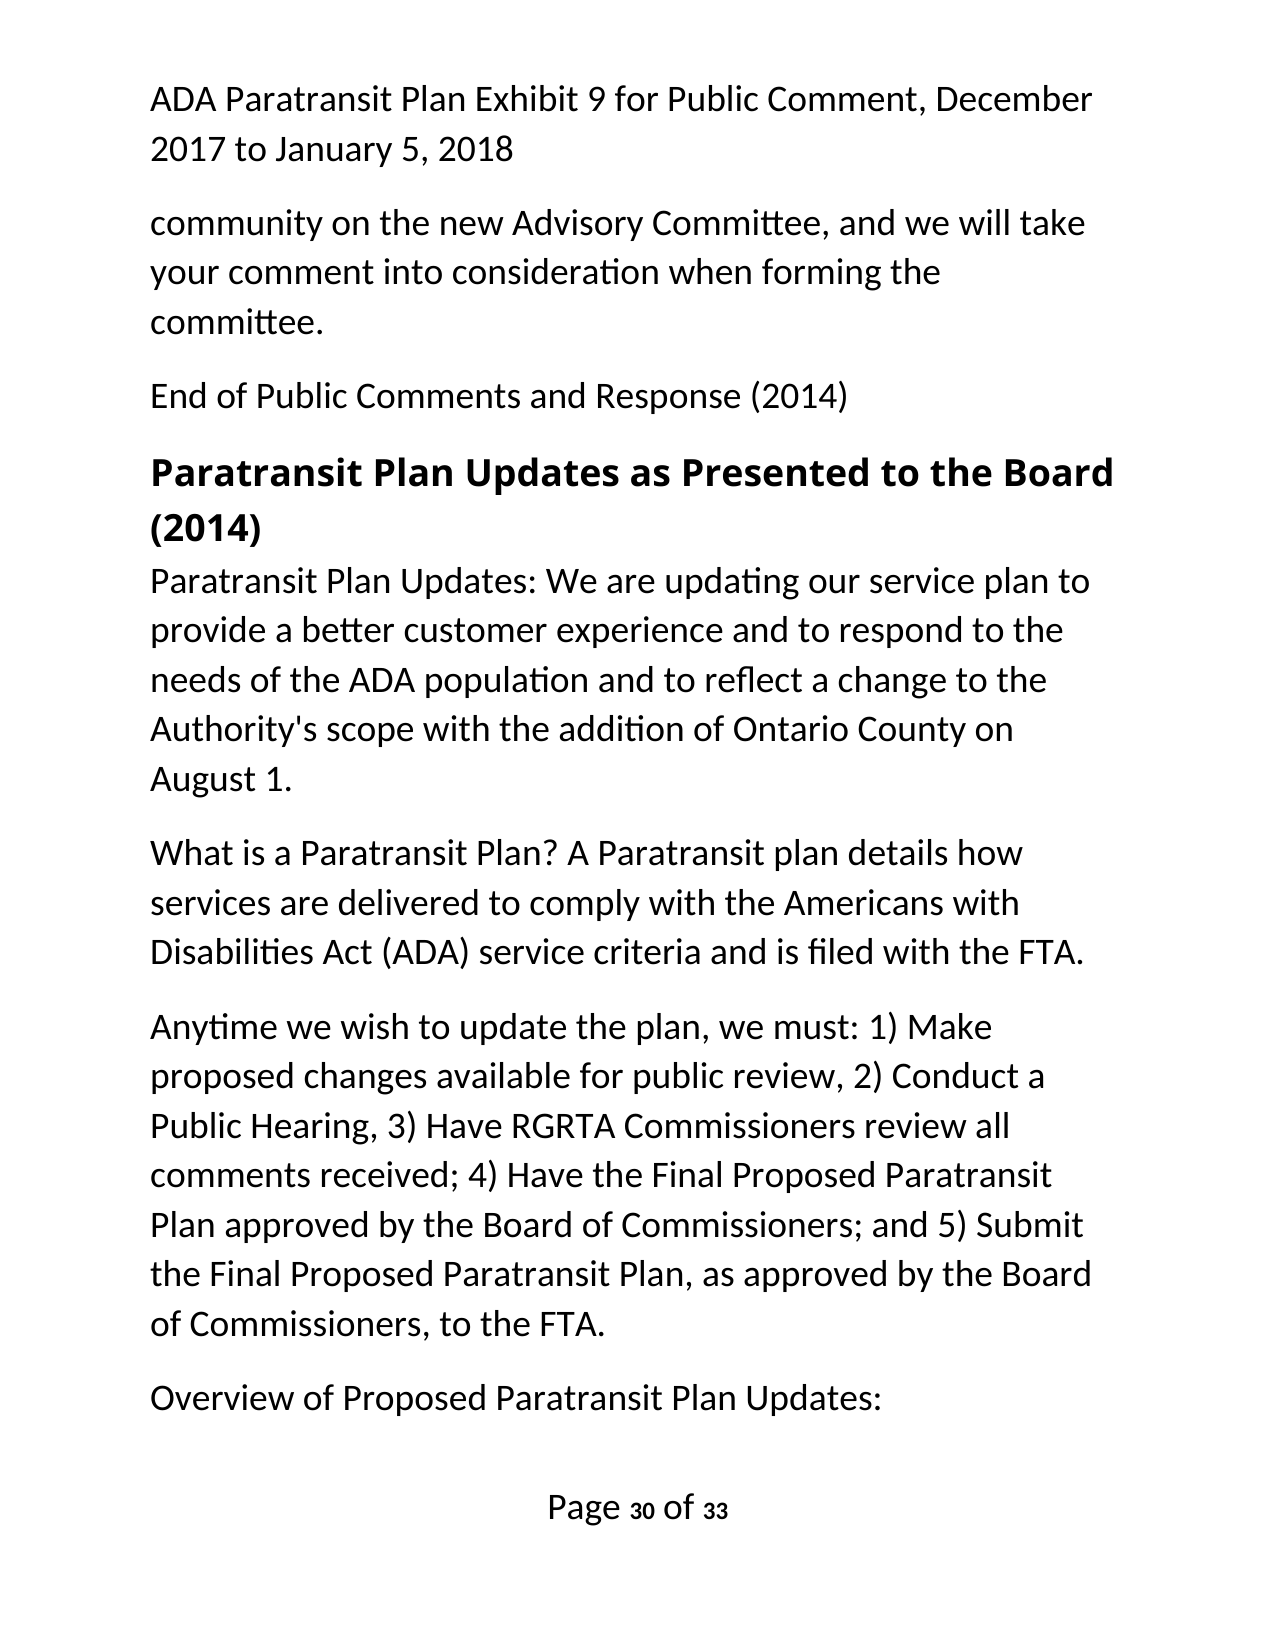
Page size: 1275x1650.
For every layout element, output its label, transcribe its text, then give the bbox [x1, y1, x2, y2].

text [150, 199, 1125, 343]
subtitle Paratransit Plan Updates as Presented to the Board (2014) [150, 447, 1125, 553]
text Anytime we wish to update the plan, we must: 1) Make proposed changes available for public review, 2) Conduct a Public Hearing, 3) Have RGRTA Commissioners review all comments received; 4) Have the Final Proposed Paratransit Plan approved by the Board of Commissioners; and 5) Submit the Final Proposed Paratransit Plan, as approved by the Board of Commissioners, to the FTA. [150, 1003, 1125, 1345]
text What is a Paratransit Plan? A Paratransit plan details how services are delivered to comply with the Americans with Disabilities Act (ADA) service criteria and is filed with the FTA. [150, 829, 1125, 974]
text Overview of Proposed Paratransit Plan Updates: [150, 1374, 1125, 1420]
text End of Public Comments and Response (2014) [150, 372, 1125, 418]
text Paratransit Plan Updates: We are updating our service plan to provide a better customer experience and to respond to the needs of the ADA population and to reflect a change to the Authority's scope with the addition of Ontario County on August 1. [150, 557, 1125, 801]
